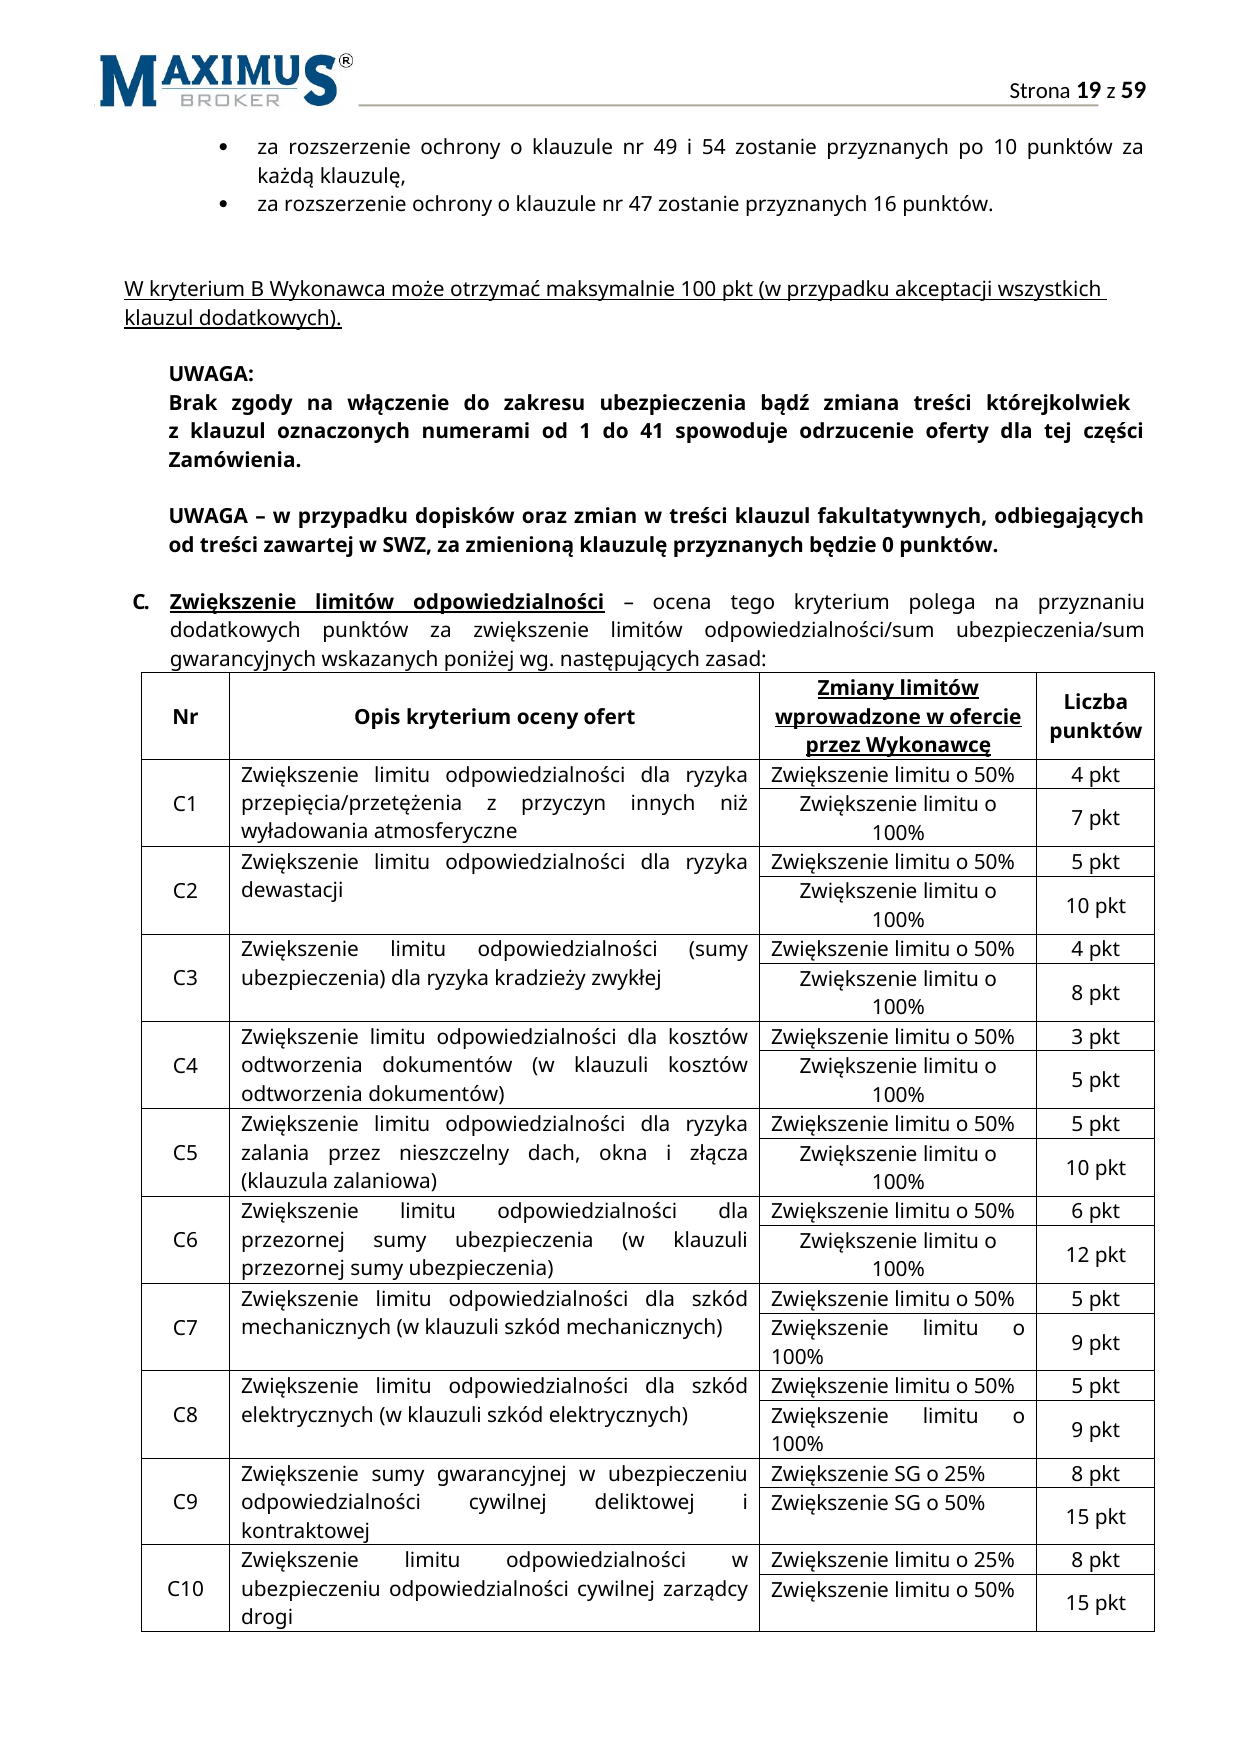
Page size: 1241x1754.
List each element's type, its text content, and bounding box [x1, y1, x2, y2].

table_cell Zwiększenie limitu o 50% [760, 1109, 1036, 1138]
table_cell Zwiększenie limitu o 25% [760, 1545, 1036, 1574]
table_cell Zwiększenie sumy gwarancyjnej w ubezpieczeniu odpowiedzialności cywilnej deliktowej i kontraktowej [230, 1459, 759, 1544]
text UWAGA – w przypadku dopisków oraz zmian w treści klauzul fakultatywnych, odbiegających od treści zawartej w SWZ, za zmienioną klauzulę przyznanych będzie 0 punktów. [168, 502, 1146, 558]
table_cell 8 pkt [1037, 964, 1154, 1021]
table_cell C7 [142, 1284, 229, 1370]
table_header Zmiany limitów wprowadzone w ofercie przez Wykonawcę [760, 673, 1036, 759]
table_cell Zwiększenie limitu o 50% [760, 1284, 1036, 1312]
table_header Nr [142, 673, 229, 759]
table_cell 5 pkt [1037, 847, 1154, 876]
table_cell 15 pkt [1037, 1488, 1154, 1544]
table_cell Zwiększenie limitu o 100% [760, 1401, 1036, 1458]
table_cell C4 [142, 1022, 229, 1108]
table_cell Zwiększenie limitu odpowiedzialności dla przezornej sumy ubezpieczenia (w klauzuli przezornej sumy ubezpieczenia) [230, 1197, 759, 1283]
list za rozszerzenie ochrony o klauzule nr 47 zostanie przyznanych 16 punktów. [219, 189, 1146, 218]
table_cell 15 pkt [1037, 1575, 1154, 1631]
table_cell Zwiększenie limitu o 100% [760, 1139, 1036, 1196]
table_cell Zwiększenie limitu o 50% [760, 935, 1036, 963]
table_cell C2 [142, 847, 229, 933]
table_cell Zwiększenie limitu o 100% [760, 1314, 1036, 1370]
table_cell 10 pkt [1037, 1139, 1154, 1196]
table_cell C5 [142, 1109, 229, 1196]
text UWAGA: [168, 359, 1146, 388]
table_cell Zwiększenie limitu o 100% [760, 1051, 1036, 1108]
table_cell 5 pkt [1037, 1284, 1154, 1312]
table_cell 6 pkt [1037, 1197, 1154, 1225]
table_cell 5 pkt [1037, 1371, 1154, 1400]
table_cell Zwiększenie limitu odpowiedzialności dla szkód elektrycznych (w klauzuli szkód elektrycznych) [230, 1371, 759, 1458]
table_header Opis kryterium oceny ofert [230, 673, 759, 759]
table_header Liczba punktów [1037, 673, 1154, 759]
table_cell Zwiększenie limitu o 100% [760, 1226, 1036, 1283]
table_cell 9 pkt [1037, 1401, 1154, 1458]
table_cell Zwiększenie limitu o 50% [760, 760, 1036, 788]
table_cell 3 pkt [1037, 1022, 1154, 1050]
table_cell 9 pkt [1037, 1314, 1154, 1370]
text W kryterium B Wykonawca może otrzymać maksymalnie 100 pkt (w przypadku akceptacji wszystkich klauzul dodatkowych). [124, 274, 1146, 331]
table_cell C3 [142, 935, 229, 1021]
table_cell Zwiększenie limitu o 100% [760, 964, 1036, 1021]
table_cell Zwiększenie SG o 50% [760, 1488, 1036, 1544]
table_cell Zwiększenie limitu o 100% [760, 789, 1036, 846]
table_cell 10 pkt [1037, 877, 1154, 933]
table_cell Zwiększenie limitu o 100% [760, 877, 1036, 933]
table_cell Zwiększenie limitu odpowiedzialności w ubezpieczeniu odpowiedzialności cywilnej zarządcy drogi [230, 1545, 759, 1631]
table_cell 5 pkt [1037, 1051, 1154, 1108]
table_cell Zwiększenie limitu o 50% [760, 847, 1036, 876]
table_cell Zwiększenie limitu odpowiedzialności dla ryzyka dewastacji [230, 847, 759, 933]
table_cell Zwiększenie limitu odpowiedzialności dla kosztów odtworzenia dokumentów (w klauzuli kosztów odtworzenia dokumentów) [230, 1022, 759, 1108]
table_cell Zwiększenie limitu o 50% [760, 1022, 1036, 1050]
table_cell 12 pkt [1037, 1226, 1154, 1283]
table_cell C10 [142, 1545, 229, 1631]
picture [94, 50, 359, 111]
table_cell C9 [142, 1459, 229, 1544]
table_cell Zwiększenie limitu odpowiedzialności (sumy ubezpieczenia) dla ryzyka kradzieży zwykłej [230, 935, 759, 1021]
table_cell Zwiększenie limitu odpowiedzialności dla ryzyka przepięcia/przetężenia z przyczyn innych niż wyładowania atmosferyczne [230, 760, 759, 846]
table_cell C6 [142, 1197, 229, 1283]
text Brak zgody na włączenie do zakresu ubezpieczenia bądź zmiana treści którejkolwiek z klauzul oznaczonych numerami od 1 do 41 spowoduje odrzucenie oferty dla tej części Zamówienia. [168, 388, 1146, 473]
table_cell Zwiększenie limitu o 50% [760, 1371, 1036, 1400]
table_cell Zwiększenie limitu odpowiedzialności dla ryzyka zalania przez nieszczelny dach, okna i złącza (klauzula zalaniowa) [230, 1109, 759, 1196]
table_cell 4 pkt [1037, 760, 1154, 788]
table_cell C8 [142, 1371, 229, 1458]
table_cell 7 pkt [1037, 789, 1154, 846]
list za rozszerzenie ochrony o klauzule nr 49 i 54 zostanie przyznanych po 10 punktów za każdą klauzulę, [219, 132, 1146, 189]
table_cell Zwiększenie limitu o 50% [760, 1197, 1036, 1225]
table_cell 5 pkt [1037, 1109, 1154, 1138]
table_cell Zwiększenie SG o 25% [760, 1459, 1036, 1487]
list Zwiększenie limitów odpowiedzialności – ocena tego kryterium polega na przyznaniu dodatkowych punktów za zwiększenie limitów odpowiedzialności/sum ubezpieczenia/sum gwarancyjnych wskazanych poniżej wg. następujących zasad: [132, 587, 1146, 672]
table_cell 4 pkt [1037, 935, 1154, 963]
table_cell 8 pkt [1037, 1545, 1154, 1574]
table_cell Zwiększenie limitu o 50% [760, 1575, 1036, 1631]
table_cell Zwiększenie limitu odpowiedzialności dla szkód mechanicznych (w klauzuli szkód mechanicznych) [230, 1284, 759, 1370]
table_cell 8 pkt [1037, 1459, 1154, 1487]
table_cell C1 [142, 760, 229, 846]
